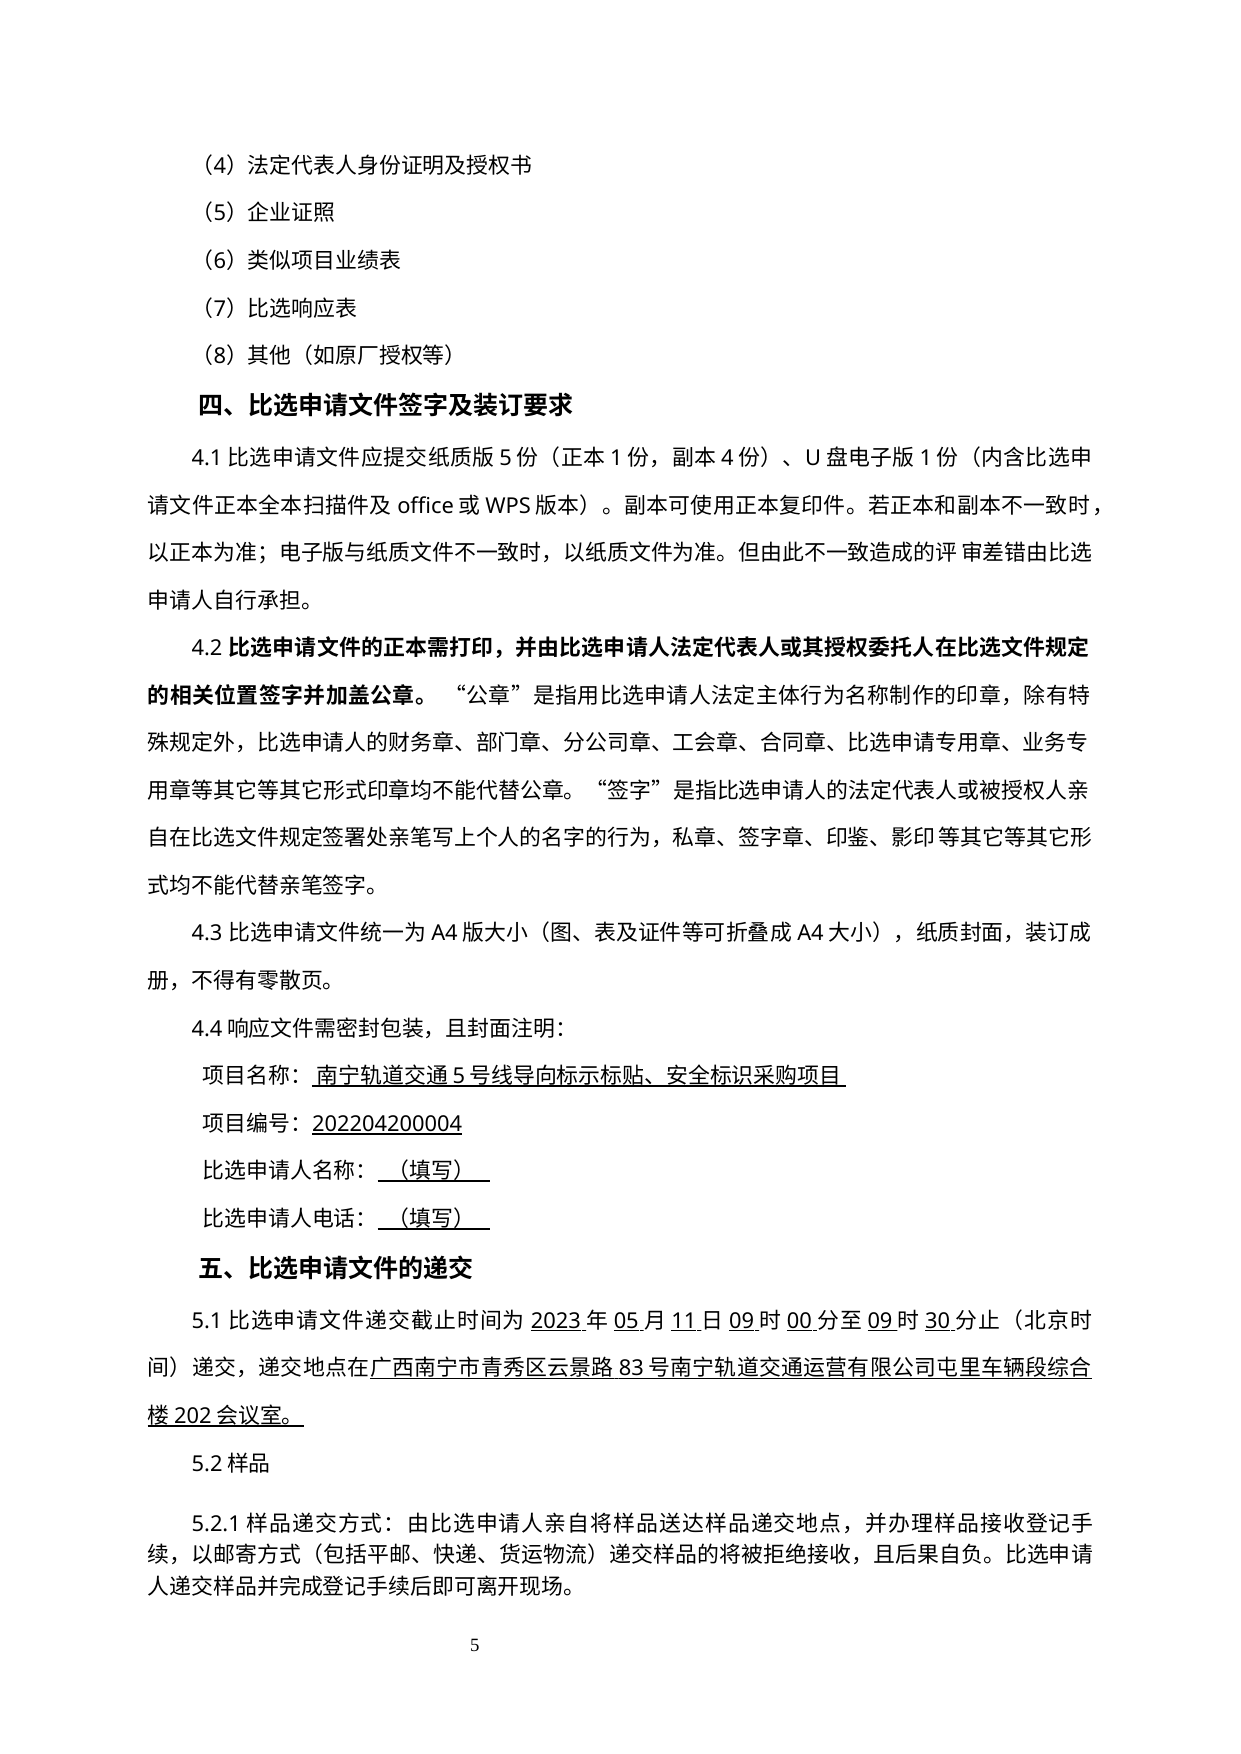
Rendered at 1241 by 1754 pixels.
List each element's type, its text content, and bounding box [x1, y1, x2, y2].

text （4）法定代表人身份证明及授权书 [148, 148, 1092, 179]
text （8）其他（如原厂授权等） [148, 338, 1092, 370]
text 5.2.1样品递交方式：由比选申请人亲自将样品送达样品递交地点，并办理样品接收登记手续，以邮寄方式（包括平邮、快递、货运物流）递交样品的将被拒绝接收，且后果自负。比选申请人递交样品并完成登记手续后即可离开现场。 [148, 1506, 1095, 1601]
text 4.2 比选申请文件的正本需打印，并由比选申请人法定代表人或其授权委托人在比选文件规定的相关位置签字并加盖公章。 “公章”是指用比选申请人法定主体行为名称制作的印章，除有特殊规定外，比选申请人的财务章、部门章、分公司章、工会章、合同章、比选申请专用章、业务专用章等其它等其它形式印章均不能代替公章。“签字”是指比选申请人的法定代表人或被授权人亲自在比选文件规定签署处亲笔写上个人的名字的行为，私章、签字章、印鉴、影印等其它等其它形式均不能代替亲笔签字。 [148, 630, 1092, 899]
text 项目名称： 南宁轨道交通5号线导向标示标贴、安全标识采购项目 [148, 1058, 1092, 1090]
subtitle 五、比选申请文件的递交 [148, 1248, 1092, 1284]
text （6）类似项目业绩表 [148, 243, 1092, 275]
text 5.1比选申请文件递交截止时间为2023年05月11日09时00分至09时30分止（北京时间）递交，递交地点在广西南宁市青秀区云景路83号南宁轨道交通运营有限公司屯里车辆段综合楼202会议室。 [148, 1303, 1092, 1430]
subtitle 四、比选申请文件签字及装订要求 [148, 386, 1092, 422]
text 5.2样品 [148, 1446, 1092, 1477]
text （5）企业证照 [148, 195, 1092, 227]
text 4.4响应文件需密封包装，且封面注明： [148, 1011, 1092, 1042]
text 4.3 比选申请文件统一为A4版大小（图、表及证件等可折叠成A4大小），纸质封面，装订成册，不得有零散页。 [148, 915, 1092, 995]
text 4.1比选申请文件应提交纸质版5份（正本1份，副本4份）、U盘电子版1份（内含比选申请文件正本全本扫描件及office或WPS版本）。副本可使用正本复印件。若正本和副本不一致时，以正本为准；电子版与纸质文件不一致时，以纸质文件为准。但由此不一致造成的评审差错由比选申请人自行承担。 [148, 440, 1092, 614]
text 比选申请人电话： （填写） [148, 1201, 1092, 1232]
text （7）比选响应表 [148, 291, 1092, 322]
text 项目编号：202204200004 [148, 1106, 1092, 1137]
text 比选申请人名称： （填写） [148, 1153, 1092, 1185]
